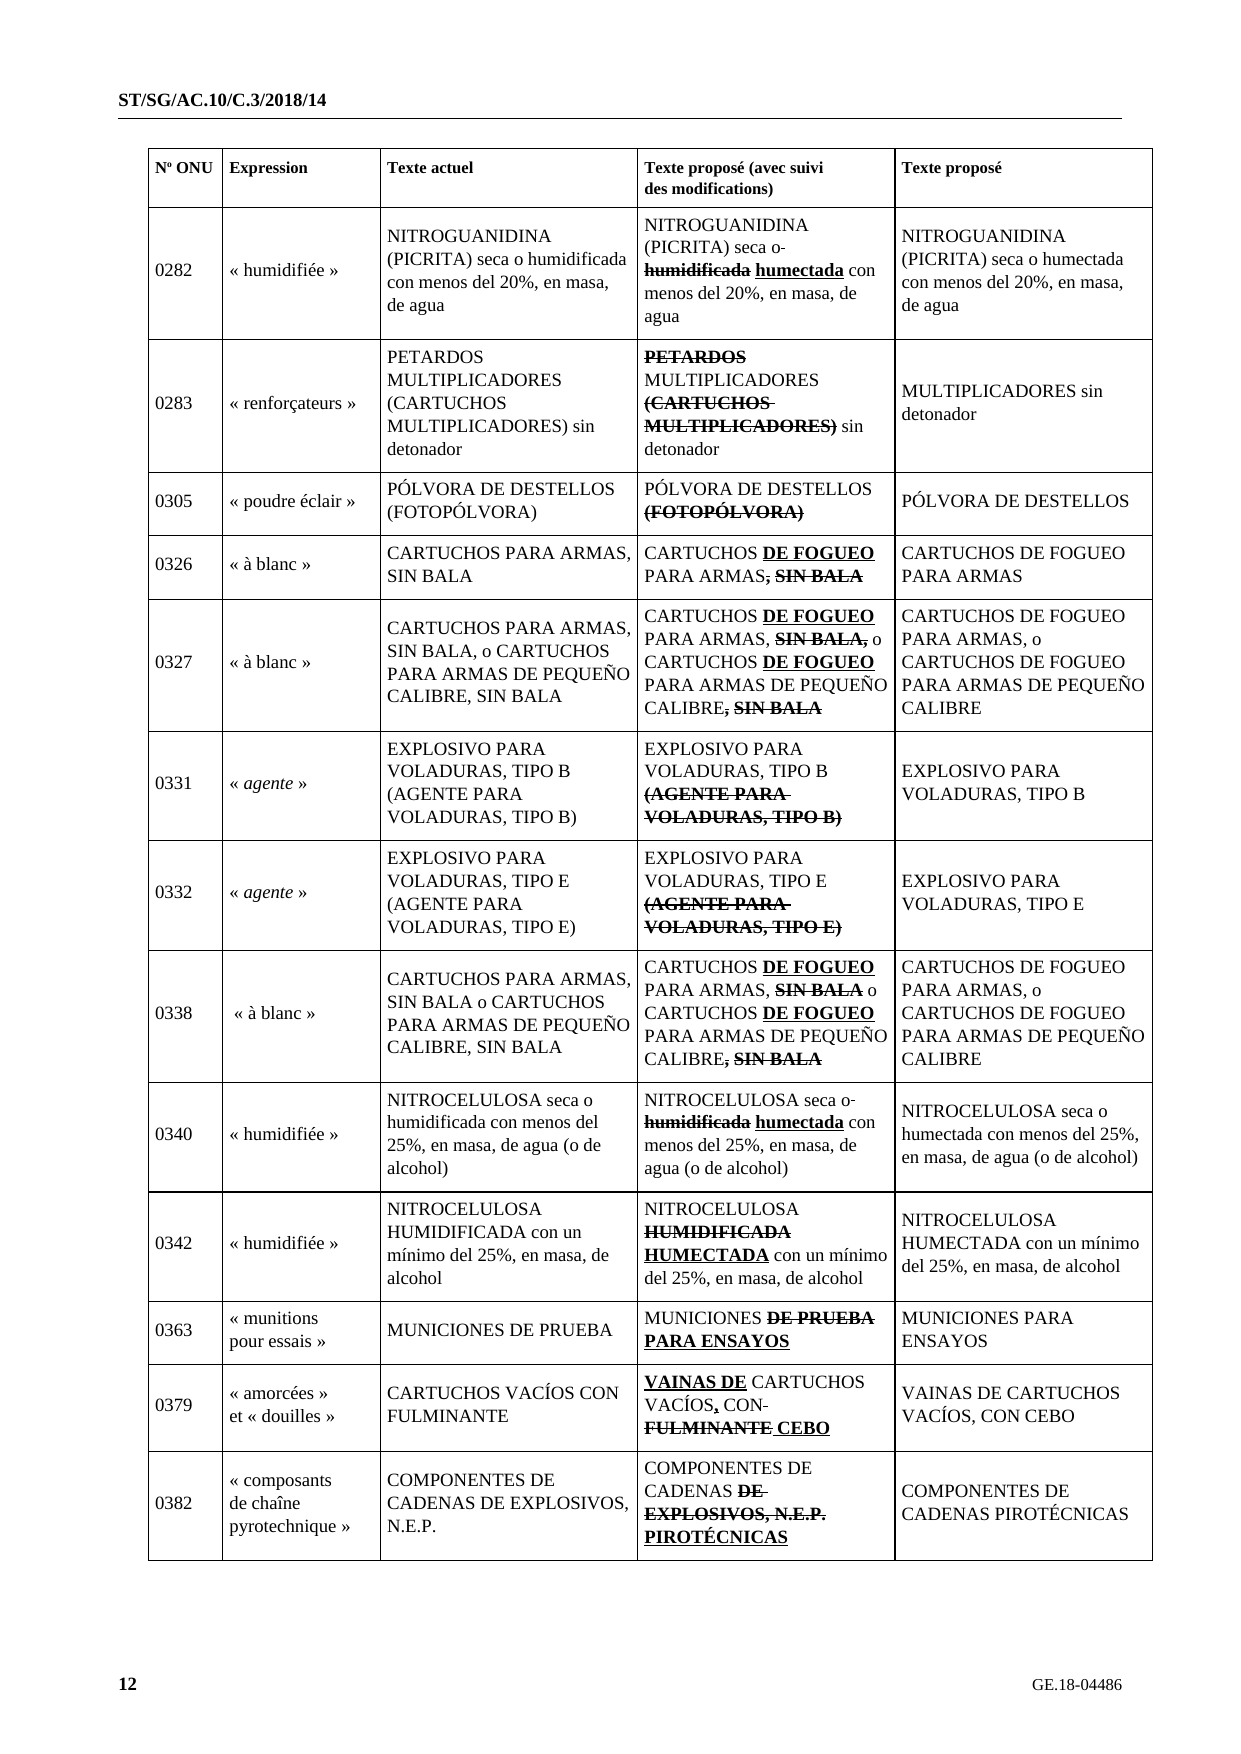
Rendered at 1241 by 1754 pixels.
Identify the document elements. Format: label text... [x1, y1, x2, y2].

table_cell « composants de chaîne pyrotechnique » [223, 1452, 380, 1560]
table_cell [638, 1452, 894, 1560]
table_cell NITROGUANIDINA (PICRITA) seca o humidificada con menos del 20%, en masa, de agua [381, 208, 637, 339]
table_cell 0305 [149, 473, 222, 535]
table_cell PETARDOS MULTIPLICADORES (CARTUCHOS MULTIPLICADORES) sin detonador [381, 340, 637, 472]
table_header Texte proposé [896, 149, 1152, 207]
table_cell EXPLOSIVO PARA VOLADURAS, TIPO B (AGENTE PARA VOLADURAS, TIPO B) [638, 732, 894, 840]
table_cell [381, 1452, 637, 1560]
table_cell 0363 [149, 1302, 222, 1364]
table_cell « poudre éclair » [223, 473, 380, 535]
table_cell 0382 [149, 1452, 222, 1560]
table_cell PÓLVORA DE DESTELLOS [896, 473, 1152, 535]
table_cell EXPLOSIVO PARA VOLADURAS, TIPO E (AGENTE PARA VOLADURAS, TIPO E) [381, 841, 637, 950]
table_header Texte actuel [381, 149, 637, 207]
table_cell 0282 [149, 208, 222, 339]
table_cell NITROCELULOSA HUMECTADA con un mínimo del 25%, en masa, de alcohol [896, 1193, 1152, 1301]
table_cell 0283 [149, 340, 222, 472]
table_cell « agente » [223, 732, 380, 840]
table_cell MUNICIONES PARA ENSAYOS [896, 1302, 1152, 1364]
table_cell « munitions pour essais » [223, 1302, 380, 1364]
table_cell CARTUCHOS DE FOGUEO PARA ARMAS, o CARTUCHOS DE FOGUEO PARA ARMAS DE PEQUEÑO CALIBRE [896, 951, 1152, 1082]
table_cell CARTUCHOS DE FOGUEO PARA ARMAS, SIN BALA o CARTUCHOS DE FOGUEO PARA ARMAS DE PEQUEÑO CALIBRE, SIN BALA [638, 951, 894, 1082]
table_cell CARTUCHOS DE FOGUEO PARA ARMAS [896, 536, 1152, 599]
table_cell NITROGUANIDINA (PICRITA) seca o humidificada humectada con menos del 20%, en masa, de agua [638, 208, 894, 339]
table_cell « renforçateurs » [223, 340, 380, 472]
table_cell 0338 [149, 951, 222, 1082]
table_cell « agente » [223, 841, 380, 950]
table_cell EXPLOSIVO PARA VOLADURAS, TIPO B [896, 732, 1152, 840]
table_cell MULTIPLICADORES sin detonador [896, 340, 1152, 472]
table_cell NITROCELULOSA seca o humectada con menos del 25%, en masa, de agua (o de alcohol) [896, 1083, 1152, 1191]
table_cell « humidifiée » [223, 1193, 380, 1301]
table_cell CARTUCHOS PARA ARMAS, SIN BALA o CARTUCHOS PARA ARMAS DE PEQUEÑO CALIBRE, SIN BALA [381, 951, 637, 1082]
table_cell EXPLOSIVO PARA VOLADURAS, TIPO E (AGENTE PARA VOLADURAS, TIPO E) [638, 841, 894, 950]
table_cell « humidifiée » [223, 208, 380, 339]
table_cell MUNICIONES DE PRUEBA PARA ENSAYOS [638, 1302, 894, 1364]
table_cell CARTUCHOS PARA ARMAS, SIN BALA [381, 536, 637, 599]
table_cell CARTUCHOS DE FOGUEO PARA ARMAS, SIN BALA, o CARTUCHOS DE FOGUEO PARA ARMAS DE PEQUEÑO CALIBRE, SIN BALA [638, 600, 894, 731]
table_cell CARTUCHOS VACÍOS CON FULMINANTE [381, 1365, 637, 1451]
table_cell 0340 [149, 1083, 222, 1191]
table_header Expression [223, 149, 380, 207]
table_cell 0342 [149, 1193, 222, 1301]
table_cell NITROCELULOSA seca o humidificada con menos del 25%, en masa, de agua (o de alcohol) [381, 1083, 637, 1191]
table_cell NITROGUANIDINA (PICRITA) seca o humectada con menos del 20%, en masa, de agua [896, 208, 1152, 339]
table_cell NITROCELULOSA HUMIDIFICADA HUMECTADA con un mínimo del 25%, en masa, de alcohol [638, 1193, 894, 1301]
table_cell PÓLVORA DE DESTELLOS (FOTOPÓLVORA) [381, 473, 637, 535]
table_cell NITROCELULOSA HUMIDIFICADA con un mínimo del 25%, en masa, de alcohol [381, 1193, 637, 1301]
table_cell CARTUCHOS DE FOGUEO PARA ARMAS, o CARTUCHOS DE FOGUEO PARA ARMAS DE PEQUEÑO CALIBRE [896, 600, 1152, 731]
table_cell CARTUCHOS DE FOGUEO PARA ARMAS, SIN BALA [638, 536, 894, 599]
table_cell PÓLVORA DE DESTELLOS (FOTOPÓLVORA) [638, 473, 894, 535]
table_cell 0379 [149, 1365, 222, 1451]
table_cell EXPLOSIVO PARA VOLADURAS, TIPO B (AGENTE PARA VOLADURAS, TIPO B) [381, 732, 637, 840]
table_cell « à blanc » [223, 951, 380, 1082]
table_header No ONU [149, 149, 222, 207]
table_cell 0327 [149, 600, 222, 731]
table_cell 0332 [149, 841, 222, 950]
table_cell 0326 [149, 536, 222, 599]
table_cell MUNICIONES DE PRUEBA [381, 1302, 637, 1364]
table_cell 0331 [149, 732, 222, 840]
table_cell EXPLOSIVO PARA VOLADURAS, TIPO E [896, 841, 1152, 950]
table_cell « amorcées » et « douilles » [223, 1365, 380, 1451]
table_cell « humidifiée » [223, 1083, 380, 1191]
table_cell « à blanc » [223, 600, 380, 731]
table_header Texte proposé (avec suivi des modifications) [638, 149, 894, 207]
table_cell PETARDOS MULTIPLICADORES (CARTUCHOS MULTIPLICADORES) sin detonador [638, 340, 894, 472]
table_cell COMPONENTES DE CADENAS PIROTÉCNICAS [896, 1452, 1152, 1560]
table_cell VAINAS DE CARTUCHOS VACÍOS, CON CEBO [896, 1365, 1152, 1451]
table_cell NITROCELULOSA seca o humidificada humectada con menos del 25%, en masa, de agua (o de alcohol) [638, 1083, 894, 1191]
table_cell « à blanc » [223, 536, 380, 599]
table_cell VAINAS DE CARTUCHOS VACÍOS, CON FULMINANTE CEBO [638, 1365, 894, 1451]
table_cell CARTUCHOS PARA ARMAS, SIN BALA, o CARTUCHOS PARA ARMAS DE PEQUEÑO CALIBRE, SIN BALA [381, 600, 637, 731]
